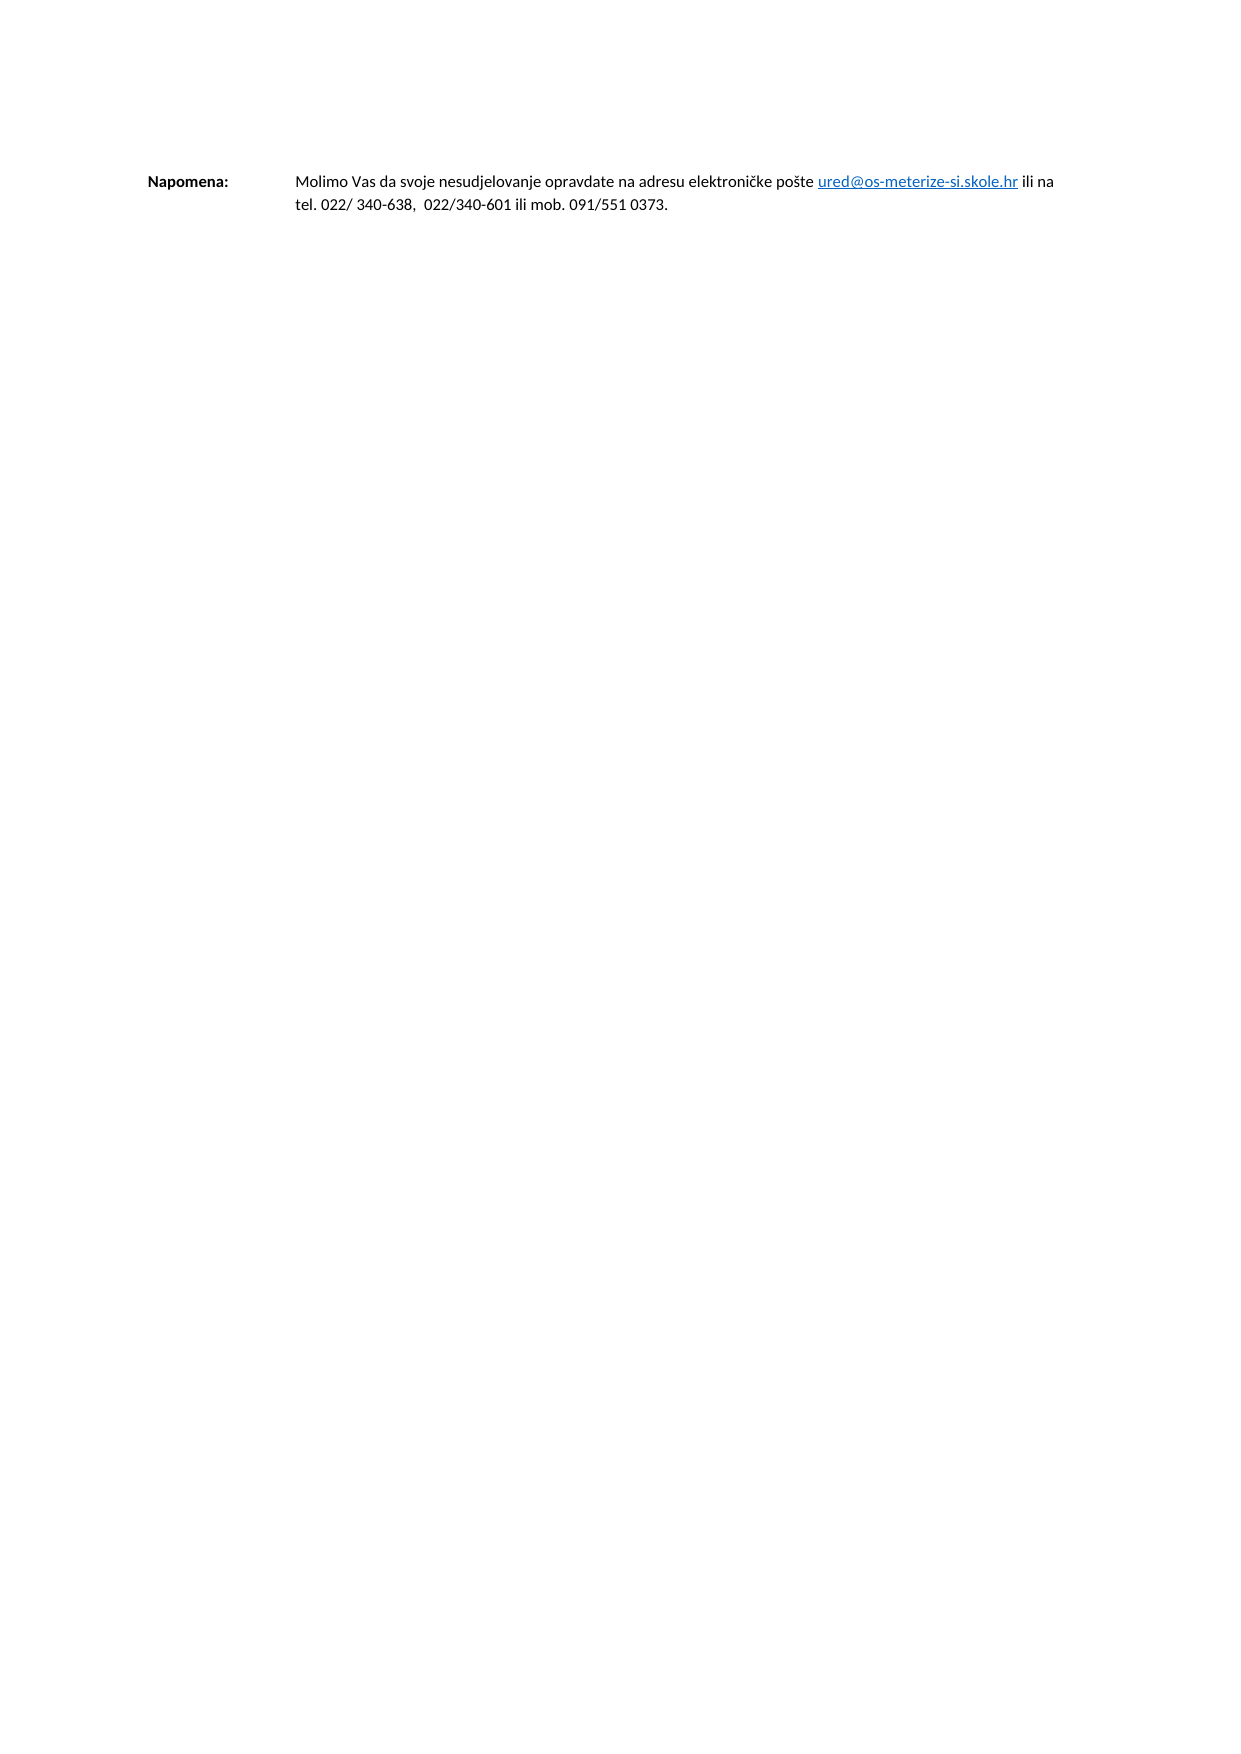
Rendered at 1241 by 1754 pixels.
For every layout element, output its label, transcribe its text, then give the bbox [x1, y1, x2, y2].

text Napomena: Molimo Vas da svoje nesudjelovanje opravdate na adresu elektroničke pošte ured@os-meterize-si.skole.hr ili na [148, 171, 1093, 191]
text tel. 022/ 340-638, 022/340-601 ili mob. 091/551 0373. [148, 194, 1093, 214]
